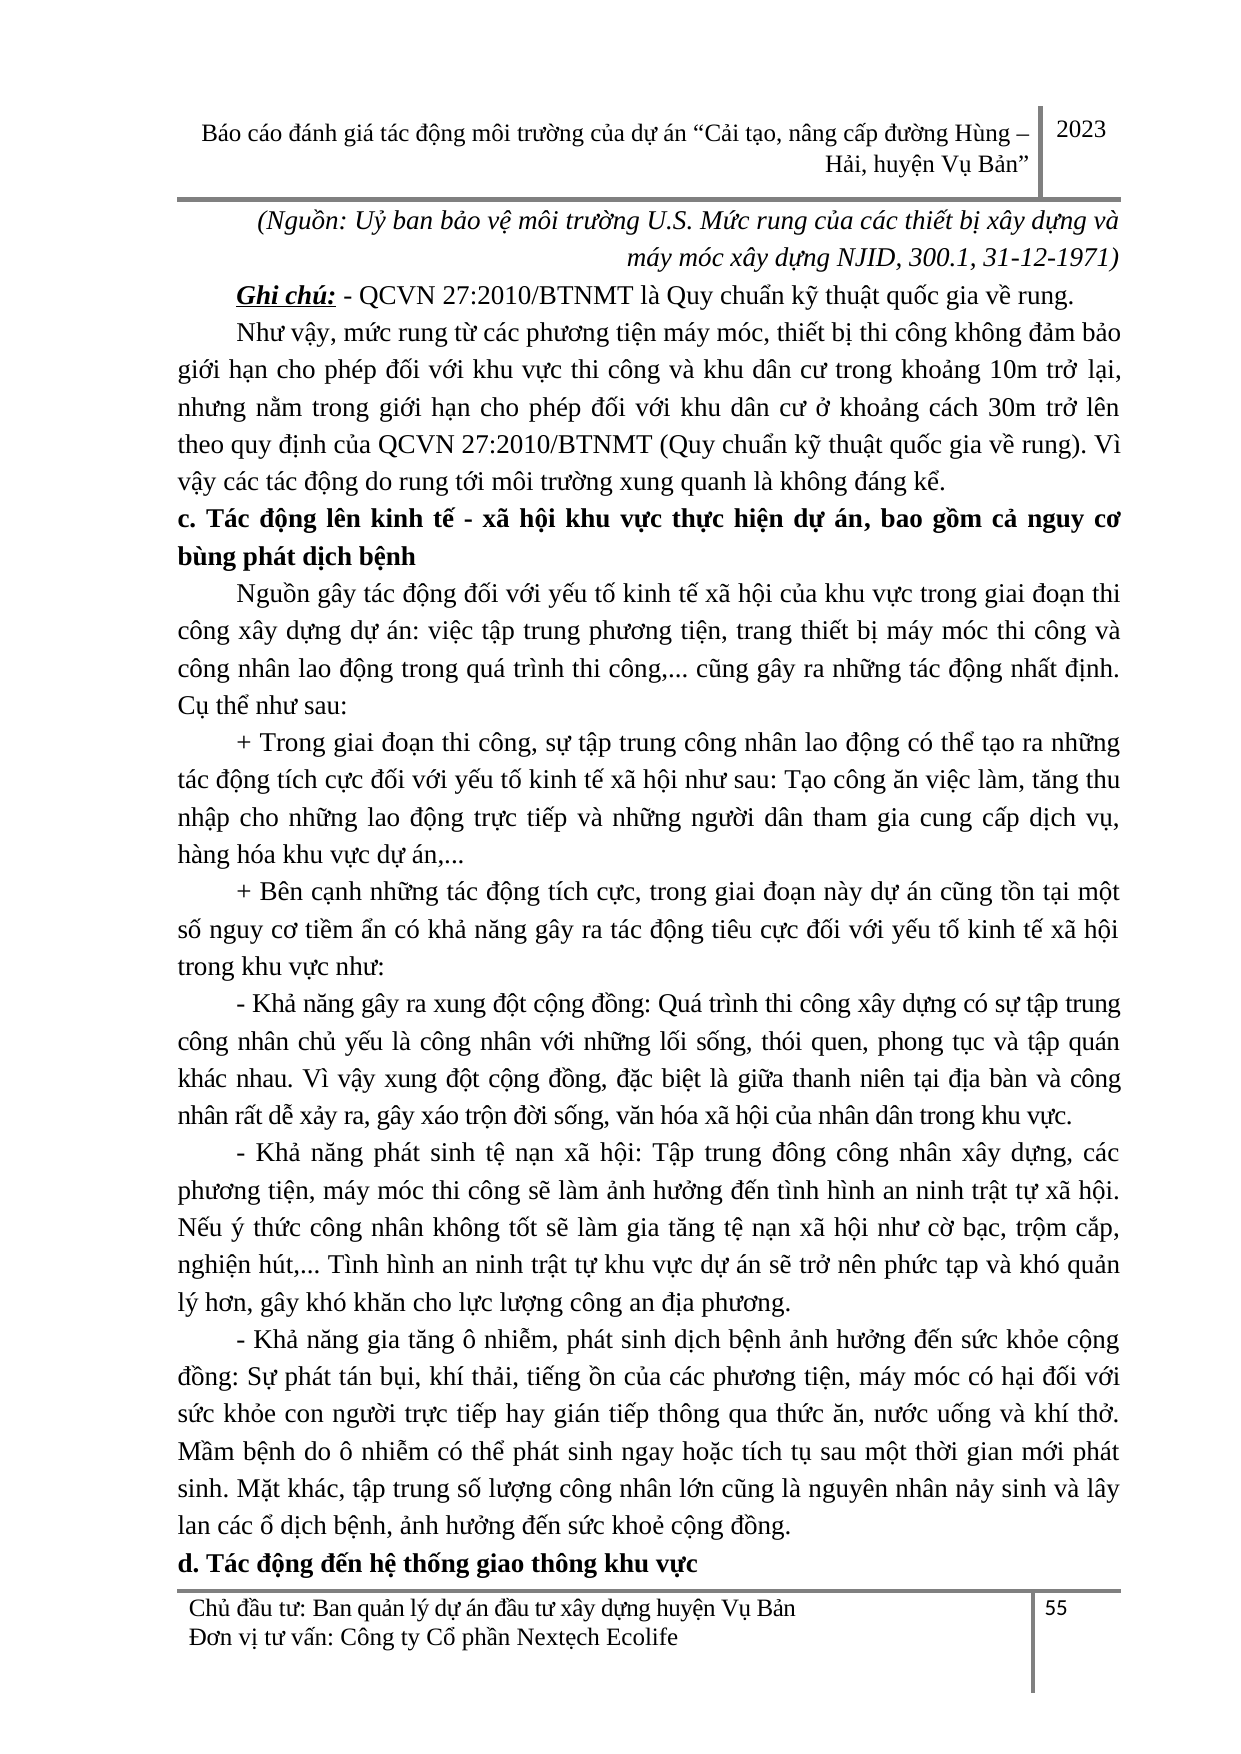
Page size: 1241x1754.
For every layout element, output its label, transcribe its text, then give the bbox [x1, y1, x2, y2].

text d. Tác động đến hệ thống giao thông khu vực [177, 1547, 1121, 1578]
text - Khả năng gây ra xung đột cộng đồng: Quá trình thi công xây dựng có sự tập trung công nhân chủ yếu là công nhân với những lối sống, thói quen, phong tục và tập quán khác nhau. Vì vậy xung đột cộng đồng, đặc biệt là giữa thanh niên tại địa bàn và công nhân rất dễ xảy ra, gây xáo trộn đời sống, văn hóa xã hội của nhân dân trong khu vực. [177, 987, 1121, 1130]
text (Nguồn: Uỷ ban bảo vệ môi trường U.S. Mức rung của các thiết bị xây dựng và máy móc xây dựng NJID, 300.1, 31-12-1971) [177, 204, 1121, 273]
text Như vậy, mức rung từ các phương tiện máy móc, thiết bị thi công không đảm bảo giới hạn cho phép đối với khu vực thi công và khu dân cư trong khoảng 10m trở lại, nhưng nằm trong giới hạn cho phép đối với khu dân cư ở khoảng cách 30m trở lên theo quy định của QCVN 27:2010/BTNMT (Quy chuẩn kỹ thuật quốc gia về rung). Vì vậy các tác động do rung tới môi trường xung quanh là không đáng kể. [177, 316, 1121, 496]
text + Bên cạnh những tác động tích cực, trong giai đoạn này dự án cũng tồn tại một số nguy cơ tiềm ẩn có khả năng gây ra tác động tiêu cực đối với yếu tố kinh tế xã hội trong khu vực như: [177, 875, 1121, 981]
text - Khả năng gia tăng ô nhiễm, phát sinh dịch bệnh ảnh hưởng đến sức khỏe cộng đồng: Sự phát tán bụi, khí thải, tiếng ồn của các phương tiện, máy móc có hại đối với sức khỏe con người trực tiếp hay gián tiếp thông qua thức ăn, nước uống và khí thở. Mầm bệnh do ô nhiễm có thể phát sinh ngay hoặc tích tụ sau một thời gian mới phát sinh. Mặt khác, tập trung số lượng công nhân lớn cũng là nguyên nhân nảy sinh và lây lan các ổ dịch bệnh, ảnh hưởng đến sức khoẻ cộng đồng. [177, 1323, 1121, 1541]
text + Trong giai đoạn thi công, sự tập trung công nhân lao động có thể tạo ra những tác động tích cực đối với yếu tố kinh tế xã hội như sau: Tạo công ăn việc làm, tăng thu nhập cho những lao động trực tiếp và những người dân tham gia cung cấp dịch vụ, hàng hóa khu vực dự án,... [177, 726, 1121, 869]
text - Khả năng phát sinh tệ nạn xã hội: Tập trung đông công nhân xây dựng, các phương tiện, máy móc thi công sẽ làm ảnh hưởng đến tình hình an ninh trật tự xã hội. Nếu ý thức công nhân không tốt sẽ làm gia tăng tệ nạn xã hội như cờ bạc, trộm cắp, nghiện hút,... Tình hình an ninh trật tự khu vực dự án sẽ trở nên phức tạp và khó quản lý hơn, gây khó khăn cho lực lượng công an địa phương. [177, 1136, 1121, 1317]
text Ghi chú: - QCVN 27:2010/BTNMT là Quy chuẩn kỹ thuật quốc gia về rung. [177, 279, 1121, 310]
text Nguồn gây tác động đối với yếu tố kinh tế xã hội của khu vực trong giai đoạn thi công xây dựng dự án: việc tập trung phương tiện, trang thiết bị máy móc thi công và công nhân lao động trong quá trình thi công,... cũng gây ra những tác động nhất định. Cụ thể như sau: [177, 577, 1121, 720]
text c. Tác động lên kinh tế - xã hội khu vực thực hiện dự án, bao gồm cả nguy cơ bùng phát dịch bệnh [177, 502, 1121, 571]
